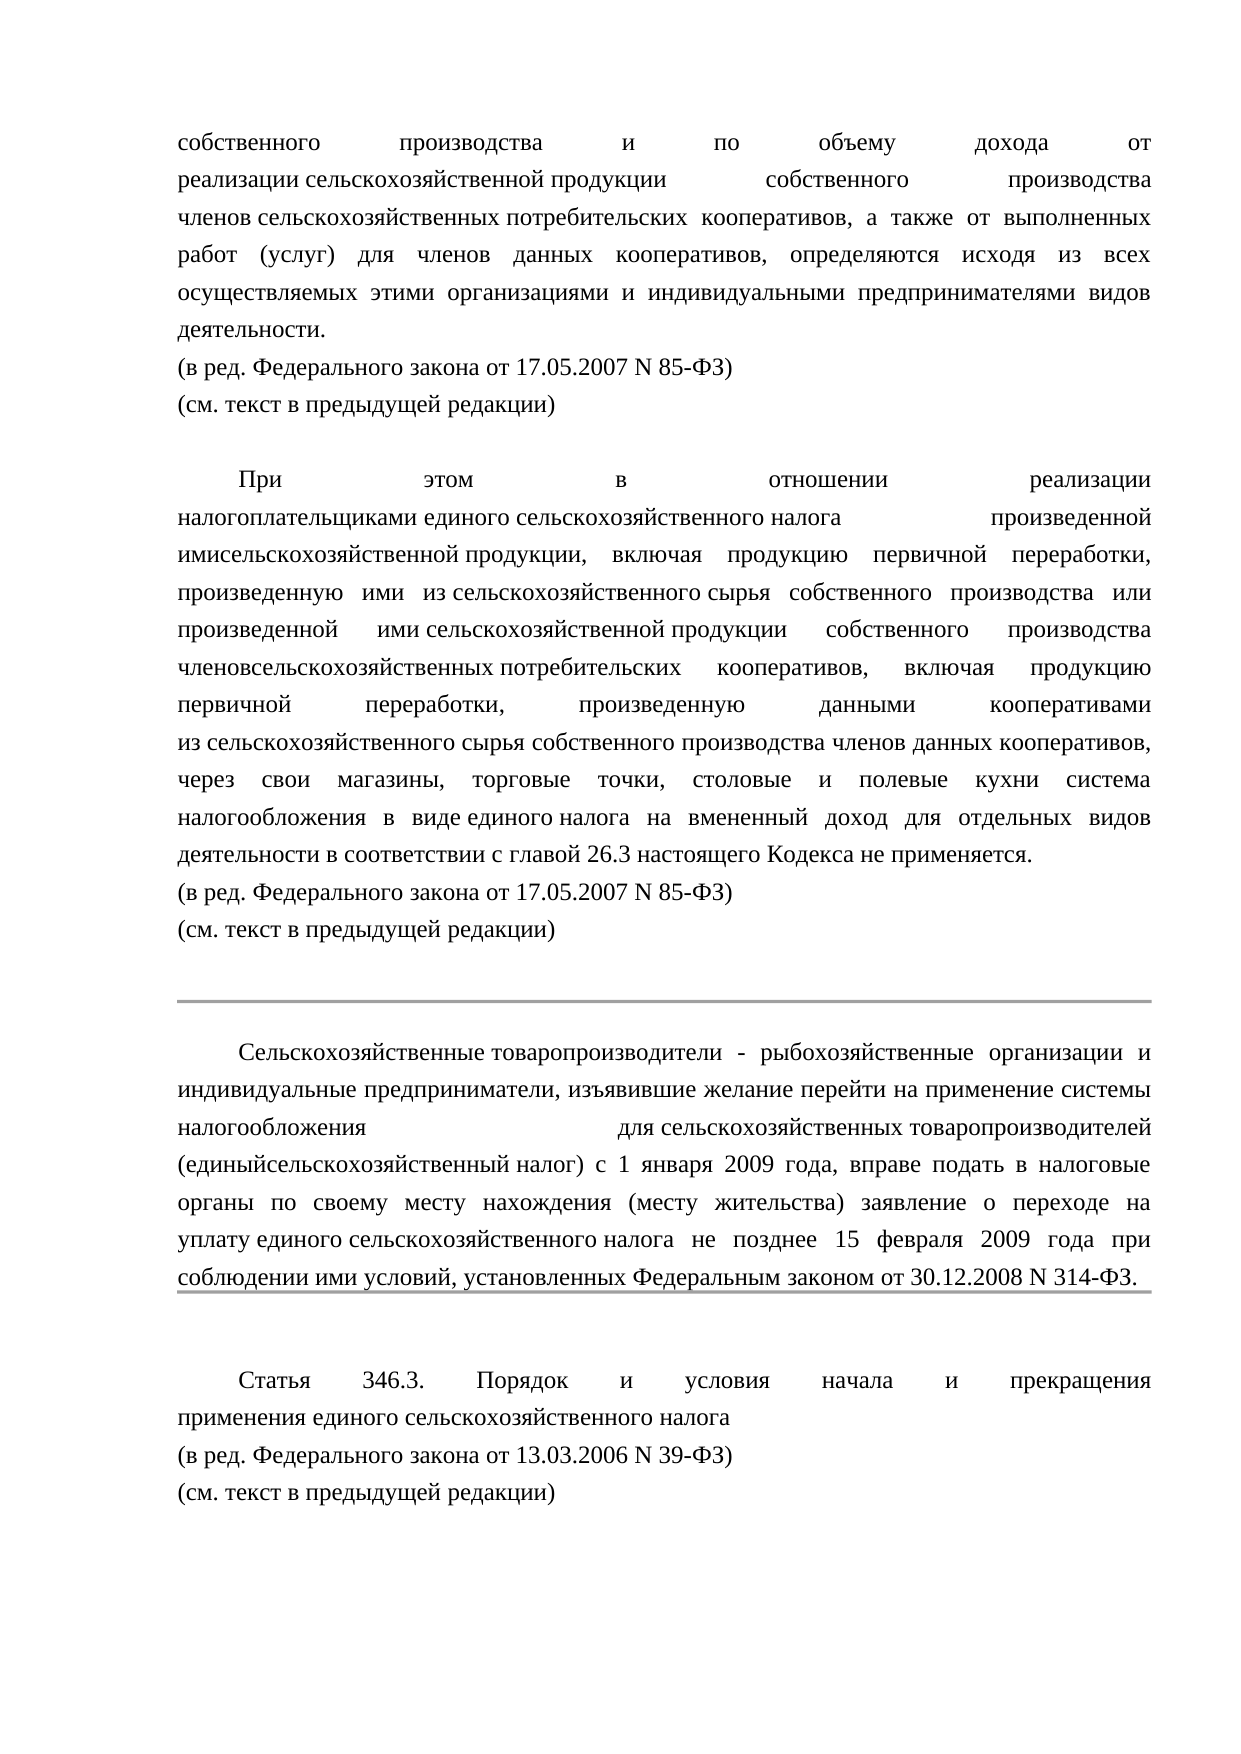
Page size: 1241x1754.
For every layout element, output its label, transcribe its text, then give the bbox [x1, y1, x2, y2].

text (см. текст в предыдущей редакции) [177, 1468, 1152, 1506]
text При этом в отношении реализации налогоплательщиками единого сельскохозяйственного налога произведенной имисельскохозяйственной продукции, включая продукцию первичной переработки, произведенную ими из сельскохозяйственного сырья собственного производства или произведенной ими сельскохозяйственной продукции собственного производства членовсельскохозяйственных потребительских кооперативов, включая продукцию первичной переработки, произведенную данными кооперативами из сельскохозяйственного сырья собственного производства членов данных кооперативов, через свои магазины, торговые точки, столовые и полевые кухни система налогообложения в виде единого налога на вмененный доход для отдельных видов деятельности в соответствии с главой 26.3 настоящего Кодекса не применяется. [177, 456, 1152, 868]
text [177, 118, 1152, 343]
text (в ред. Федерального закона от 17.05.2007 N 85-ФЗ) [177, 343, 1152, 381]
text (в ред. Федерального закона от 13.03.2006 N 39-ФЗ) [177, 1431, 1152, 1468]
text Статья 346.3. Порядок и условия начала и прекращения применения единого сельскохозяйственного налога [177, 1356, 1152, 1431]
text (в ред. Федерального закона от 17.05.2007 N 85-ФЗ) [177, 868, 1152, 906]
text (см. текст в предыдущей редакции) [177, 381, 1152, 418]
text Сельскохозяйственные товаропроизводители - рыбохозяйственные организации и индивидуальные предприниматели, изъявившие желание перейти на применение системы налогообложения для сельскохозяйственных товаропроизводителей (единыйсельскохозяйственный налог) с 1 января 2009 года, вправе подать в налоговые органы по своему месту нахождения (месту жительства) заявление о переходе на уплату единого сельскохозяйственного налога не позднее 15 февраля 2009 года при соблюдении ими условий, установленных Федеральным законом от 30.12.2008 N 314-ФЗ. [177, 1028, 1152, 1290]
text (см. текст в предыдущей редакции) [177, 906, 1152, 943]
